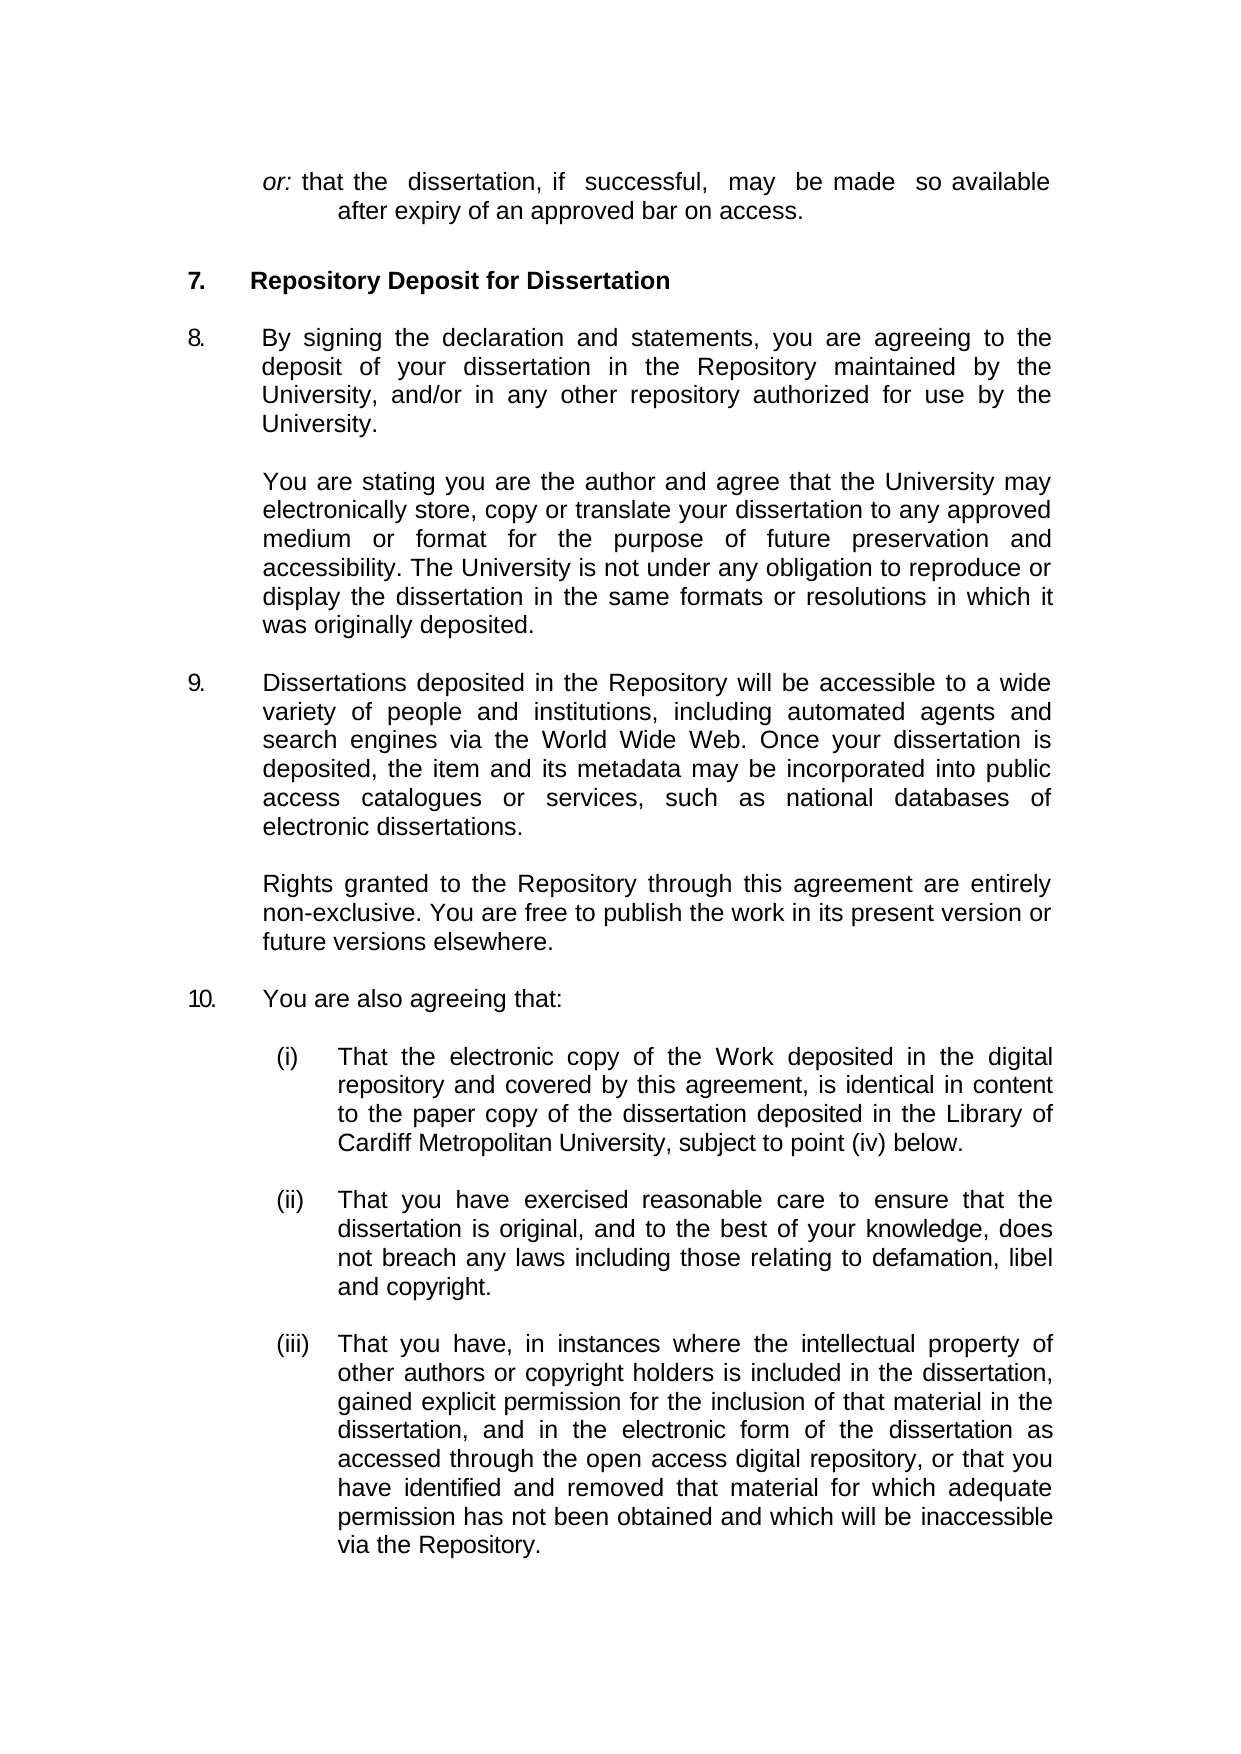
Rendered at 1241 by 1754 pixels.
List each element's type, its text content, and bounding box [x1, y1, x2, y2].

list That you have exercised reasonable care to ensure that the dissertation is original, and to the best of your knowledge, does not breach any laws including those relating to defamation, libel and copyright. [276, 1185, 1053, 1300]
text or: that the dissertation, if successful, may be made so available after expiry of an approved bar on access. [262, 167, 1053, 225]
list Repository Deposit for Dissertation [187, 266, 1065, 294]
list That you have, in instances where the intellectual property of other authors or copyright holders is included in the dissertation, gained explicit permission for the inclusion of that material in the dissertation, and in the electronic form of the dissertation as accessed through the open access digital repository, or that you have identified and removed that material for which adequate permission has not been obtained and which will be inaccessible via the Repository. [276, 1329, 1053, 1559]
text You are stating you are the author and agree that the University may electronically store, copy or translate your dissertation to any approved medium or format for the purpose of future preservation and accessibility. The University is not under any obligation to reproduce or display the dissertation in the same formats or resolutions in which it was originally deposited. [262, 467, 1053, 639]
list By signing the declaration and statements, you are agreeing to the deposit of your dissertation in the Repository maintained by the University, and/or in any other repository authorized for use by the University. [187, 323, 1053, 438]
list That the electronic copy of the Work deposited in the digital repository and covered by this agreement, is identical in content to the paper copy of the dissertation deposited in the Library of Cardiff Metropolitan University, subject to point (iv) below. [276, 1042, 1053, 1157]
list You are also agreeing that: [187, 984, 1065, 1013]
text Rights granted to the Repository through this agreement are entirely non-exclusive. You are free to publish the work in its present version or future versions elsewhere. [262, 869, 1053, 956]
list Dissertations deposited in the Repository will be accessible to a wide variety of people and institutions, including automated agents and search engines via the World Wide Web. Once your dissertation is deposited, the item and its metadata may be incorporated into public access catalogues or services, such as national databases of electronic dissertations. [187, 668, 1053, 841]
